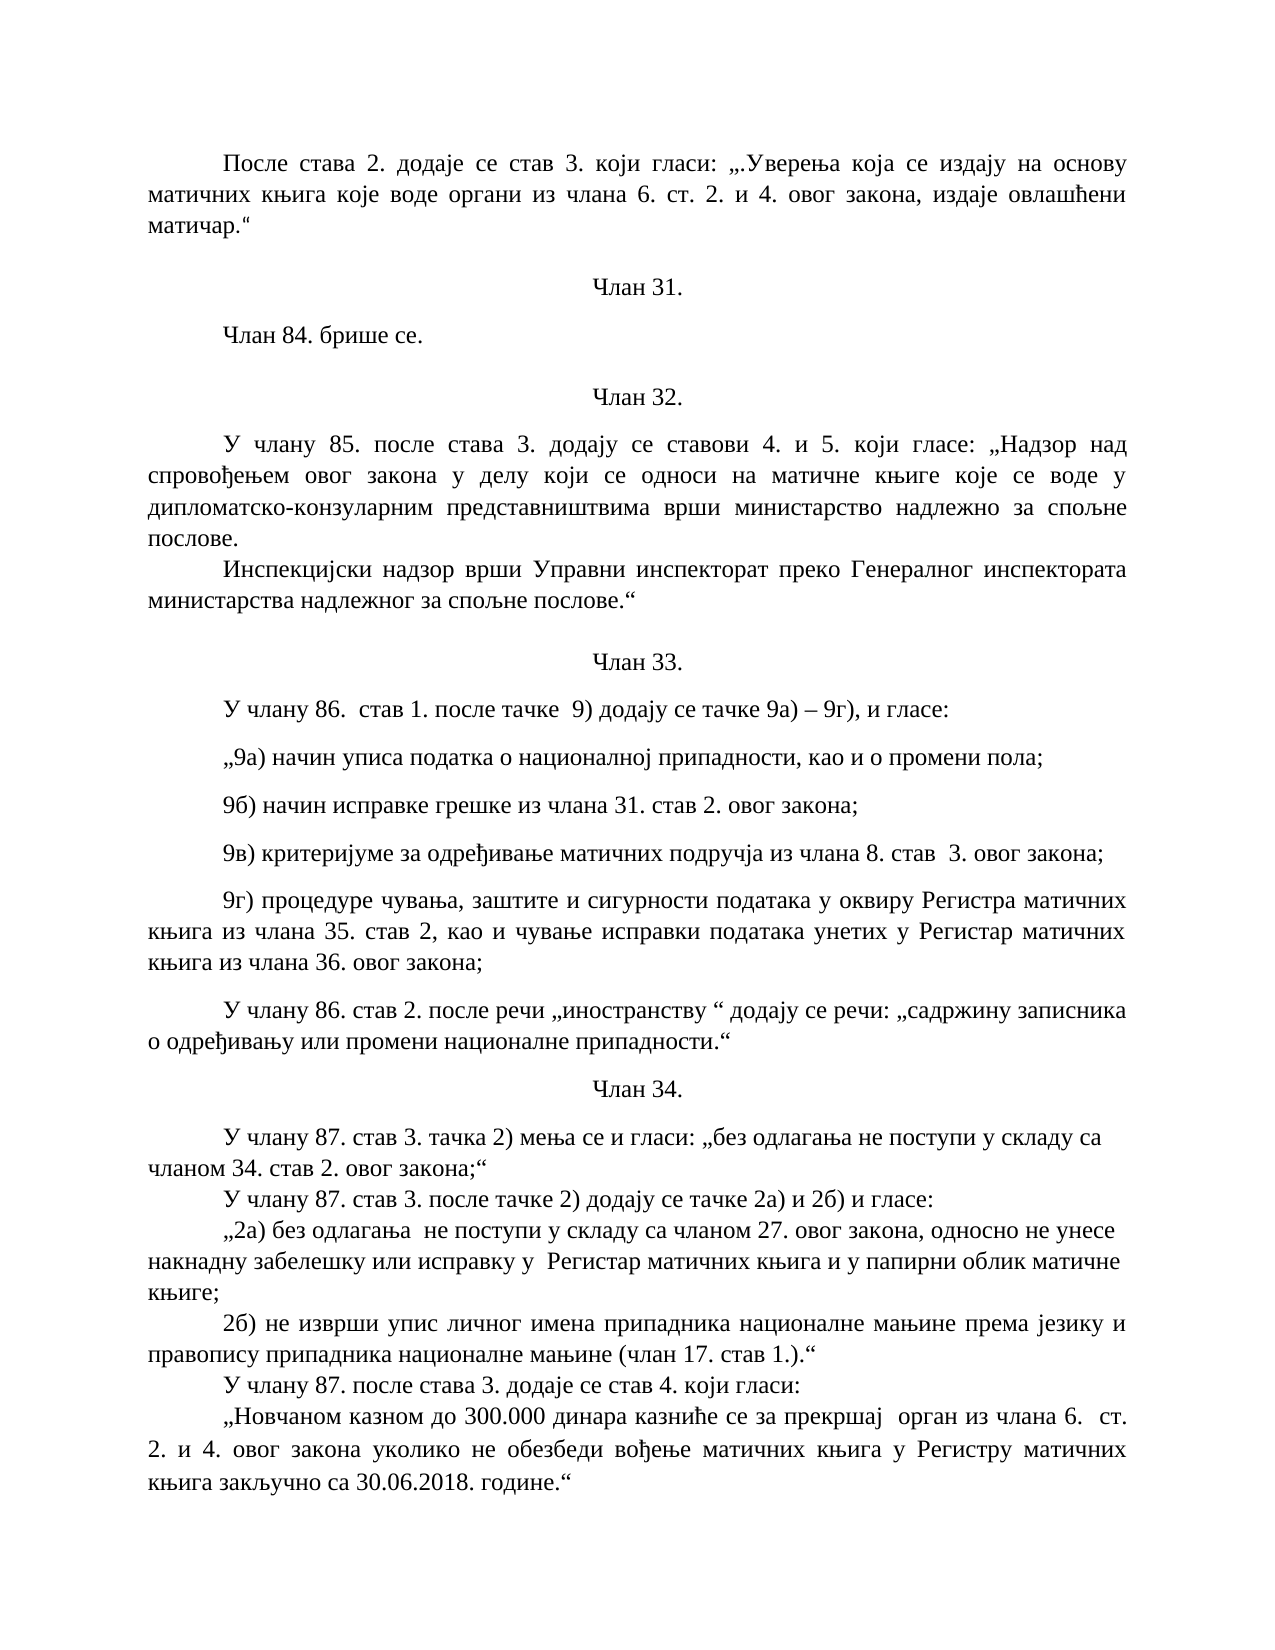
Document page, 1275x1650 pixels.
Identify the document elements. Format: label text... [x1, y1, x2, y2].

text Инспекцијски надзор врши Управни инспекторат преко Генералног инспектората министарства надлежног за спољне послове.“ [148, 554, 1127, 613]
text Члан 33. [148, 647, 1127, 676]
text „Новчаном казном до 300.000 динара казниће се за прекршај орган из члана 6. ст. 2. и 4. овог закона уколико не обезбеди вођење матичних књига у Регистру матичних књига закључно са 30.06.2018. године.“ [148, 1401, 1127, 1496]
text У члану 86. став 2. после речи „иностранству “ додају се речи: „садржину записника о одређивању или промени националне припадности.“ [148, 995, 1127, 1055]
text У члану 87. став 3. тачка 2) мења се и гласи: „без одлагања не поступи у складу са чланом 34. став 2. овог закона;“ [148, 1122, 1127, 1181]
text 9г) прoцeдурe чувaњa, зaштитe и сигурнoсти пoдaтaкa у oквиру Регистра матичних књига из члана 35. став 2, као и чување исправки података унетих у Регистар матичних књига из члана 36. овог закона; [148, 885, 1127, 976]
text У члану 85. после става 3. додају се ставови 4. и 5. који гласе: „Надзор над спровођењем овог закона у делу који се односи на матичне књиге које се воде у дипломатско-конзуларним представништвима врши министарство надлежно за спољне послове. [148, 429, 1127, 551]
text Члан 31. [148, 272, 1127, 301]
text 2б) не изврши упис личног имена припадника националне мањине према језику и правопису припадника националне мањине (члан 17. став 1.).“ [148, 1308, 1127, 1368]
text У члану 86. став 1. после тачке 9) додају се тачке 9а) – 9г), и гласе: [148, 694, 1127, 723]
text „2а) без одлагања не поступи у складу са чланом 27. овог закона, односно не унесе накнадну забелешку или исправку у Регистар матичних књига и у папирни облик матичне књиге; [148, 1215, 1127, 1306]
text Члан 32. [148, 382, 1127, 411]
text 9в) критеријуме за одређивање матичних подручја из члана 8. став 3. овог закона; [148, 838, 1127, 866]
text „9а) начин уписа податка о националној припадности, као и о промени пола; [148, 742, 1127, 771]
text У члану 87. после става 3. додаје се став 4. који гласи: [148, 1370, 1127, 1399]
text Члан 84. брише се. [148, 320, 1127, 348]
text Члан 34. [148, 1074, 1127, 1103]
text 9б) начин исправке грешке из члана 31. став 2. овог закона; [148, 790, 1127, 819]
text После става 2. додаје се став 3. који гласи: „.Уверења која се издају на основу матичних књига које воде органи из члана 6. ст. 2. и 4. овог закона, издаје овлашћени матичар.“ [148, 148, 1127, 239]
text У члану 87. став 3. после тачке 2) додају се тачке 2а) и 2б) и гласе: [148, 1184, 1127, 1212]
